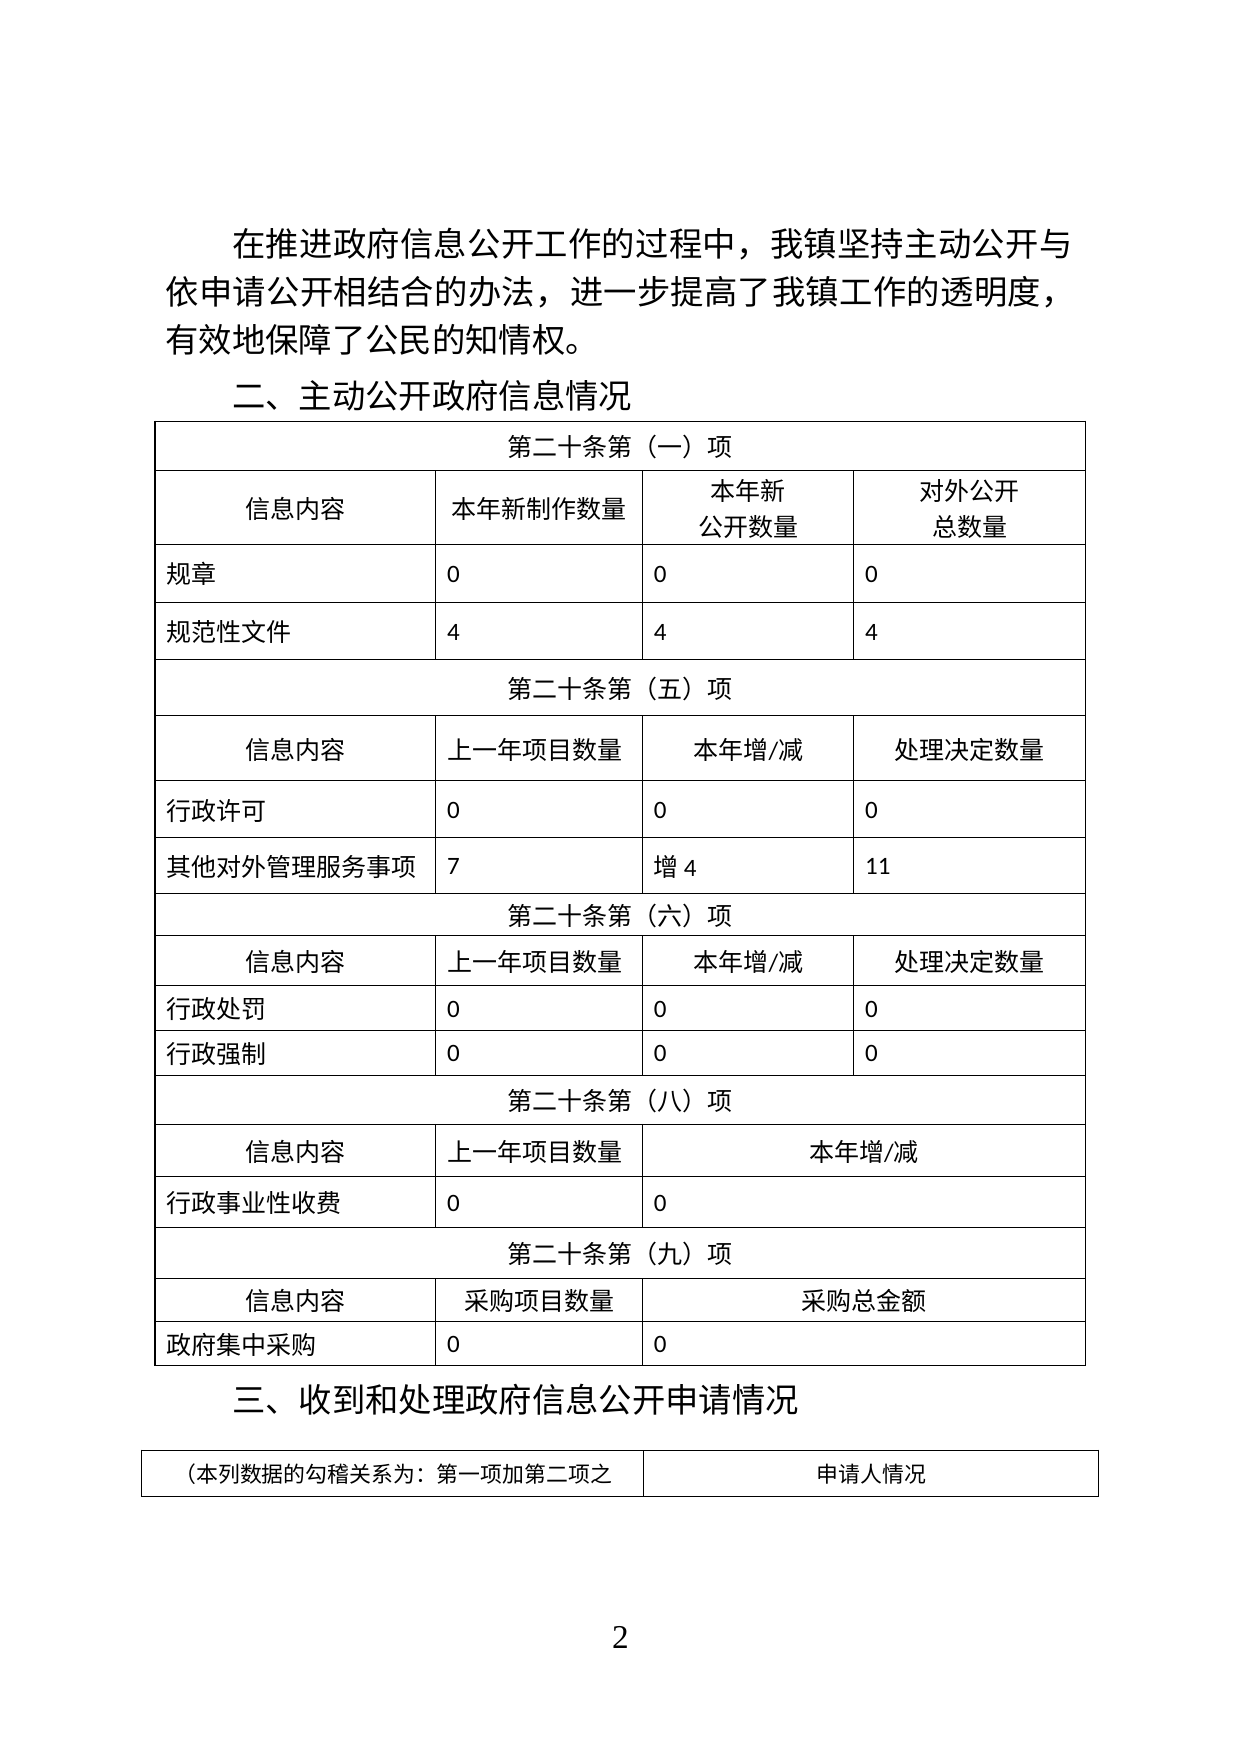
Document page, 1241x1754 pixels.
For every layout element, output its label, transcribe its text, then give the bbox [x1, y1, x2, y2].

text 三、收到和处理政府信息公开申请情况 [165, 1366, 1075, 1424]
table_cell 规范性文件 [156, 603, 435, 659]
list 二、主动公开政府信息情况 [165, 362, 1075, 421]
table_cell 信息内容 [156, 936, 435, 985]
table_cell 0 [436, 1031, 642, 1075]
table_cell 0 [854, 1031, 1085, 1075]
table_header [142, 1451, 643, 1496]
table_cell 本年增/减 [643, 716, 853, 780]
table_cell 上一年项目数量 [436, 716, 642, 780]
table_cell 0 [643, 545, 853, 602]
table_cell 上一年项目数量 [436, 936, 642, 985]
table_cell 0 [436, 545, 642, 602]
table_cell 处理决定数量 [854, 936, 1085, 985]
table_cell 0 [436, 986, 642, 1030]
table_cell 第二十条第（八）项 [156, 1076, 1085, 1124]
table_cell 本年增/减 [643, 1125, 1085, 1176]
table_cell 本年新 公开数量 [643, 471, 853, 543]
table_cell 0 [436, 781, 642, 837]
table_cell 0 [854, 545, 1085, 602]
table_cell 增4 [643, 838, 853, 893]
table_cell 信息内容 [156, 1125, 435, 1176]
table_cell 0 [643, 1031, 853, 1075]
table_cell 对外公开 总数量 [854, 471, 1085, 543]
table_cell 行政强制 [156, 1031, 435, 1075]
table_cell 0 [854, 781, 1085, 837]
table_cell 采购项目数量 [436, 1279, 642, 1321]
table_cell 上一年项目数量 [436, 1125, 642, 1176]
table_cell 0 [436, 1177, 642, 1227]
table_cell 信息内容 [156, 716, 435, 780]
table_cell 行政许可 [156, 781, 435, 837]
table_cell 0 [643, 1177, 1085, 1227]
table_cell 信息内容 [156, 471, 435, 543]
table_cell 11 [854, 838, 1085, 893]
table_cell 其他对外管理服务事项 [156, 838, 435, 893]
table_cell 0 [643, 1322, 1085, 1365]
table_cell 本年新制作数量 [436, 471, 642, 543]
table_cell 行政处罚 [156, 986, 435, 1030]
text 在推进政府信息公开工作的过程中，我镇坚持主动公开与依申请公开相结合的办法，进一步提高了我镇工作的透明度，有效地保障了公民的知情权。 [165, 218, 1075, 362]
table_cell 规章 [156, 545, 435, 602]
table_cell 行政事业性收费 [156, 1177, 435, 1227]
table_cell 7 [436, 838, 642, 893]
table_cell 处理决定数量 [854, 716, 1085, 780]
table_cell 4 [643, 603, 853, 659]
table_cell 4 [854, 603, 1085, 659]
table_header 申请人情况 [644, 1451, 1098, 1496]
table_header 第二十条第（一）项 [156, 422, 1085, 470]
table_cell 信息内容 [156, 1279, 435, 1321]
table_cell 0 [436, 1322, 642, 1365]
table_cell 第二十条第（五）项 [156, 660, 1085, 715]
table_cell 0 [643, 781, 853, 837]
table_cell 政府集中采购 [156, 1322, 435, 1365]
table_cell 第二十条第（六）项 [156, 894, 1085, 935]
table_cell 0 [643, 986, 853, 1030]
table_cell 4 [436, 603, 642, 659]
table_cell 本年增/减 [643, 936, 853, 985]
table_cell 第二十条第（九）项 [156, 1228, 1085, 1278]
table_cell 采购总金额 [643, 1279, 1085, 1321]
table_cell 0 [854, 986, 1085, 1030]
